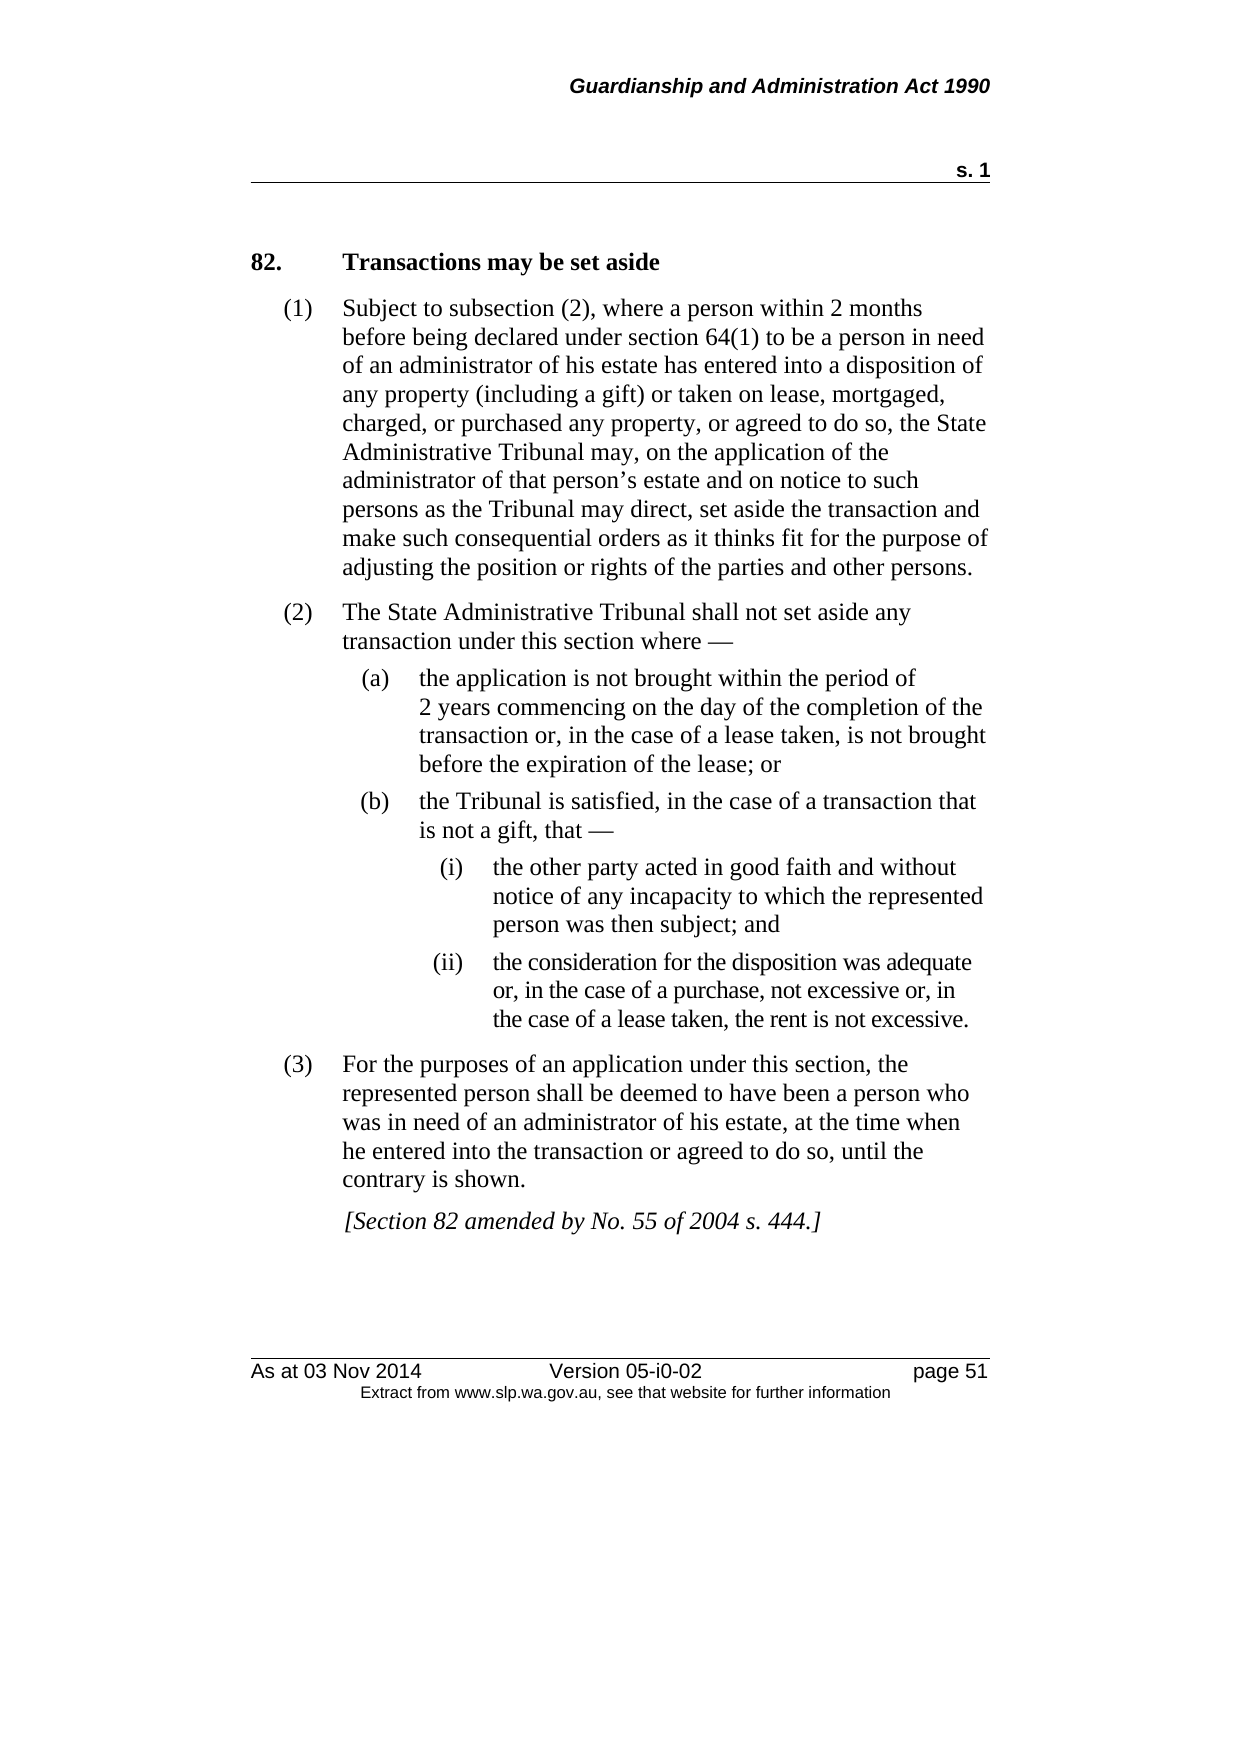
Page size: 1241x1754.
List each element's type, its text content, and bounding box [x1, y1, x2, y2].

text (b) the Tribunal is satisfied, in the case of a transaction that is not a gift, that — [251, 786, 990, 844]
subtitle 82. Transactions may be set aside [251, 247, 990, 276]
text (3) For the purposes of an application under this section, the represented person shall be deemed to have been a person who was in need of an administrator of his estate, at the time when he entered into the transaction or agreed to do so, until the contrary is shown. [251, 1049, 990, 1193]
text (i) the other party acted in good faith and without notice of any incapacity to which the represented person was then subject; and [251, 852, 990, 938]
text (a) the application is not brought within the period of 2 years commencing on the day of the completion of the transaction or, in the case of a lease taken, is not brought before the expiration of the lease; or [251, 663, 990, 778]
text (ii) the consideration for the disposition was adequate or, in the case of a purchase, not excessive or, in the case of a lease taken, the rent is not excessive. [251, 947, 990, 1033]
text (1) Subject to subsection (2), where a person within 2 months before being declared under section 64(1) to be a person in need of an administrator of his estate has entered into a disposition of any property (including a gift) or taken on lease, mortgaged, charged, or purchased any property, or agreed to do so, the State Administrative Tribunal may, on the application of the administrator of that person’s estate and on notice to such persons as the Tribunal may direct, set aside the transaction and make such consequential orders as it thinks fit for the purpose of adjusting the position or rights of the parties and other persons. [251, 293, 990, 580]
text [Section 82 amended by No. 55 of 2004 s. 444.] [251, 1206, 990, 1234]
text (2) The State Administrative Tribunal shall not set aside any transaction under this section where — [251, 597, 990, 654]
